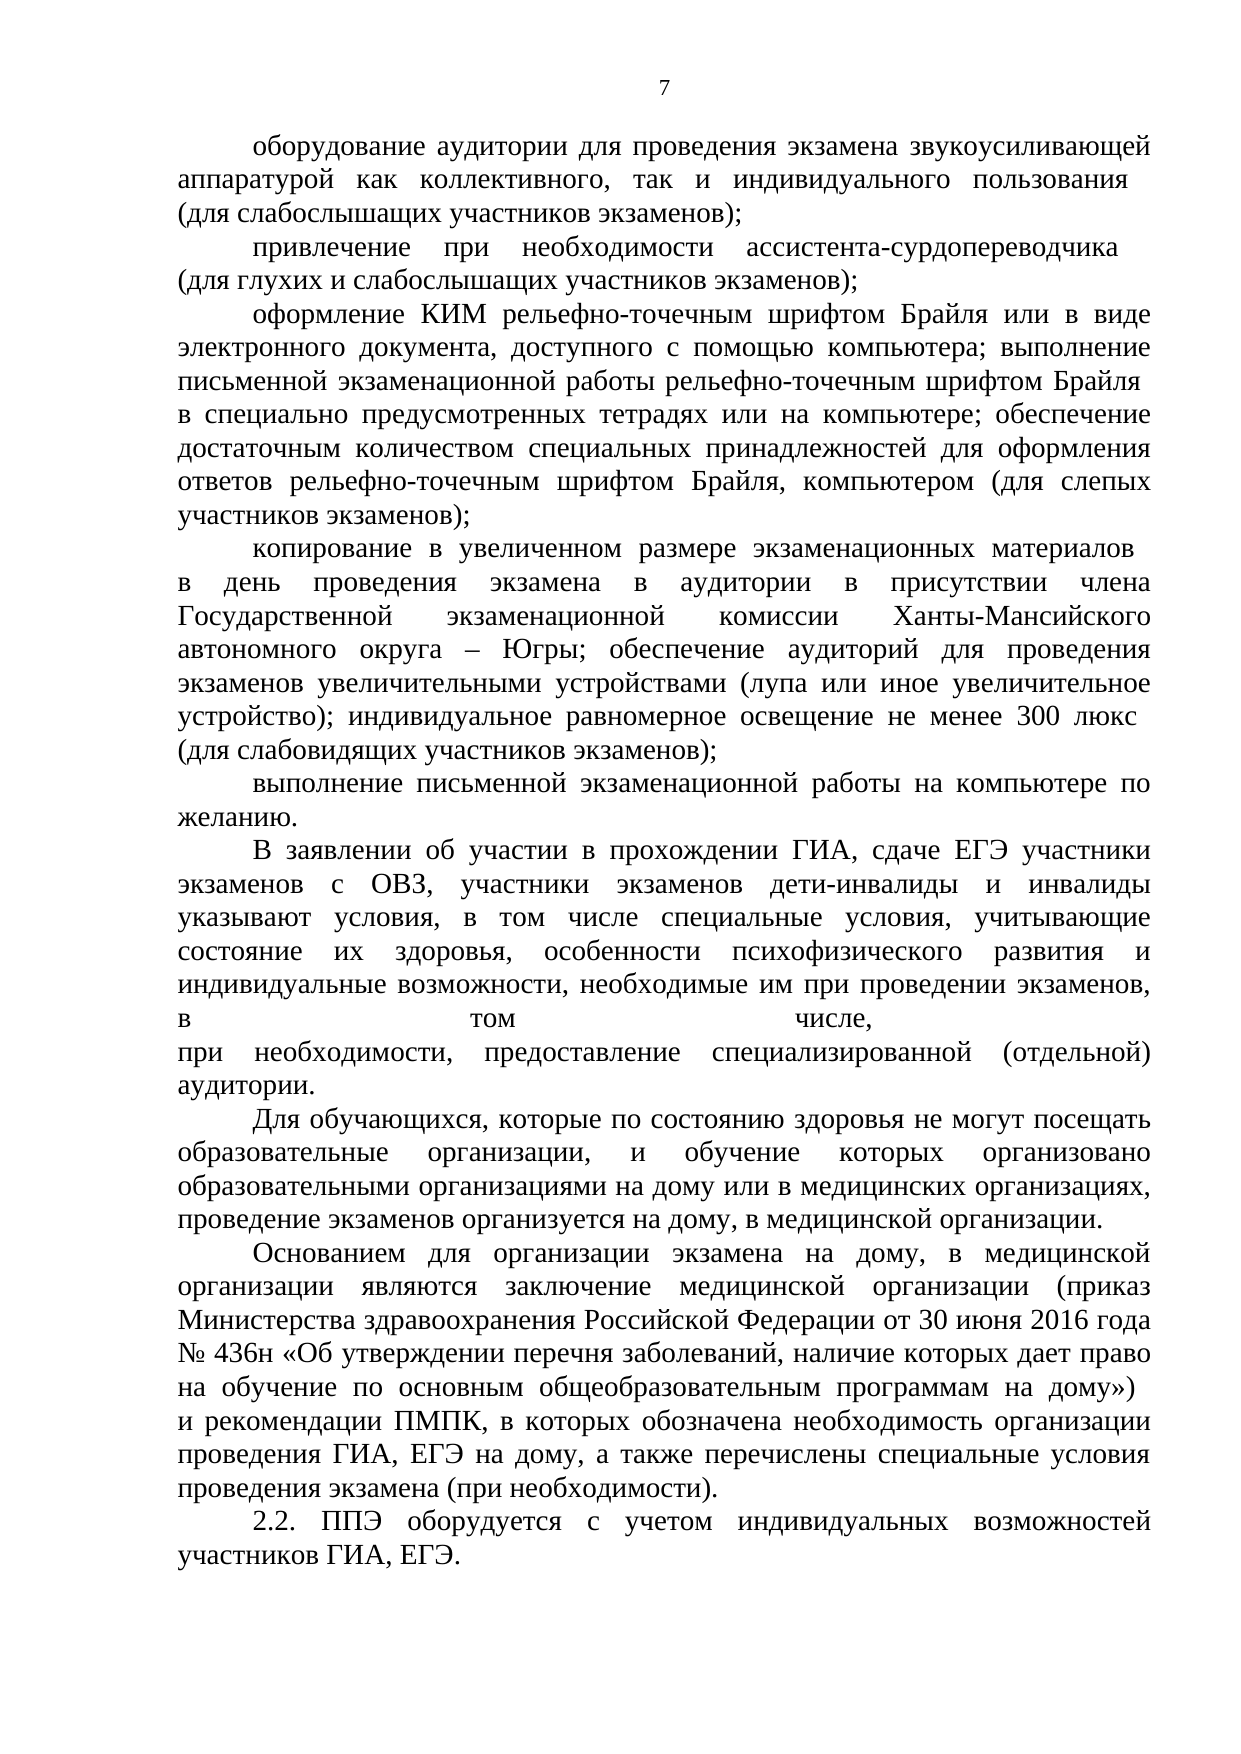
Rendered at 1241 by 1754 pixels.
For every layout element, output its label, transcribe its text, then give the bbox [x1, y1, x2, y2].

text Основанием для организации экзамена на дому, в медицинской организации являются заключение медицинской организации (приказ Министерства здравоохранения Российской Федерации от 30 июня 2016 года № 436н «Об утверждении перечня заболеваний, наличие которых дает право на обучение по основным общеобразовательным программам на дому») и рекомендации ПМПК, в которых обозначена необходимость организации проведения ГИА, ЕГЭ на дому, а также перечислены специальные условия проведения экзамена (при необходимости). [177, 1235, 1152, 1503]
text привлечение при необходимости ассистента-сурдопереводчика (для глухих и слабослышащих участников экзаменов); [177, 229, 1152, 296]
text копирование в увеличенном размере экзаменационных материалов в день проведения экзамена в аудитории в присутствии члена Государственной экзаменационной комиссии Ханты-Мансийского автономного округа – Югры; обеспечение аудиторий для проведения экзаменов увеличительными устройствами (лупа или иное увеличительное устройство); индивидуальное равномерное освещение не менее 300 люкс (для слабовидящих участников экзаменов); [177, 531, 1152, 765]
text 2.2. ППЭ оборудуется с учетом индивидуальных возможностей участников ГИА, ЕГЭ. [177, 1503, 1152, 1570]
text Для обучающихся, которые по состоянию здоровья не могут посещать образовательные организации, и обучение которых организовано образовательными организациями на дому или в медицинских организациях, проведение экзаменов организуется на дому, в медицинской организации. [177, 1101, 1152, 1235]
text В заявлении об участии в прохождении ГИА, сдаче ЕГЭ участники экзаменов с ОВЗ, участники экзаменов дети-инвалиды и инвалиды указывают условия, в том числе специальные условия, учитывающие состояние их здоровья, особенности психофизического развития и индивидуальные возможности, необходимые им при проведении экзаменов, в том числе, при необходимости, предоставление специализированной (отдельной) аудитории. [177, 832, 1152, 1101]
text оформление КИМ рельефно-точечным шрифтом Брайля или в виде электронного документа, доступного с помощью компьютера; выполнение письменной экзаменационной работы рельефно-точечным шрифтом Брайля в специально предусмотренных тетрадях или на компьютере; обеспечение достаточным количеством специальных принадлежностей для оформления ответов рельефно-точечным шрифтом Брайля, компьютером (для слепых участников экзаменов); [177, 296, 1152, 531]
text выполнение письменной экзаменационной работы на компьютере по желанию. [177, 765, 1152, 832]
text оборудование аудитории для проведения экзамена звукоусиливающей аппаратурой как коллективного, так и индивидуального пользования (для слабослышащих участников экзаменов); [177, 128, 1152, 229]
